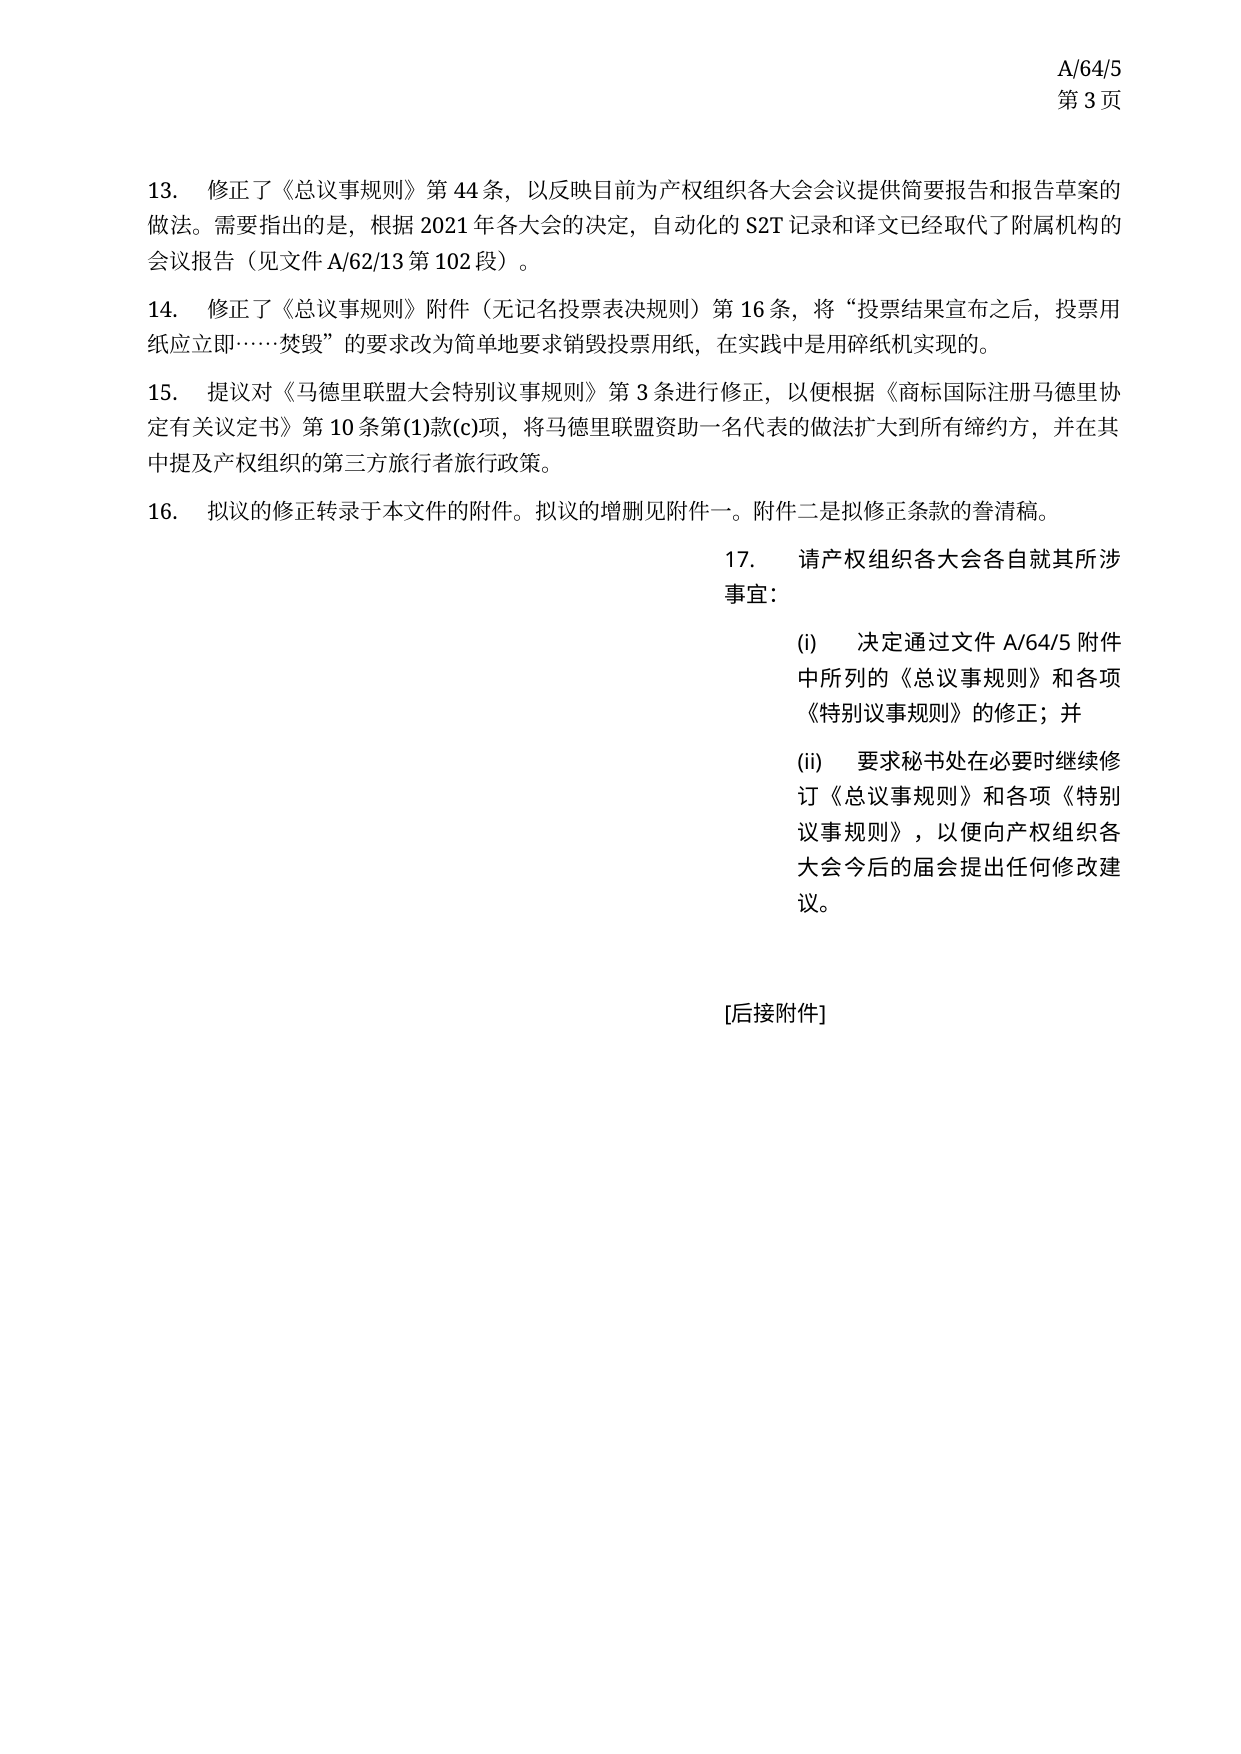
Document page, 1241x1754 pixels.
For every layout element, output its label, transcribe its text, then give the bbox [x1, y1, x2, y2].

list 决定通过文件A/64/5附件中所列的《总议事规则》和各项《特别议事规则》的修正；并 [797, 621, 1122, 728]
text [后接附件] [724, 992, 1122, 1028]
list 请产权组织各大会各自就其所涉事宜： [724, 538, 1122, 609]
list 修正了《总议事规则》第44条，以反映目前为产权组织各大会会议提供简要报告和报告草案的做法。需要指出的是，根据2021年各大会的决定，自动化的S2T记录和译文已经取代了附属机构的会议报告（见文件A/62/13第102段）。 [148, 169, 1122, 276]
list 提议对《马德里联盟大会特别议事规则》第3条进行修正，以便根据《商标国际注册马德里协定有关议定书》第10条第(1)款(c)项，将马德里联盟资助一名代表的做法扩大到所有缔约方，并在其中提及产权组织的第三方旅行者旅行政策。 [148, 371, 1122, 478]
list 要求秘书处在必要时继续修订《总议事规则》和各项《特别议事规则》，以便向产权组织各大会今后的届会提出任何修改建议。 [797, 740, 1122, 917]
list 修正了《总议事规则》附件（无记名投票表决规则）第16条，将“投票结果宣布之后，投票用纸应立即……焚毁”的要求改为简单地要求销毁投票用纸，在实践中是用碎纸机实现的。 [148, 288, 1122, 359]
list 拟议的修正转录于本文件的附件。拟议的增删见附件一。附件二是拟修正条款的誊清稿。 [148, 490, 1122, 526]
